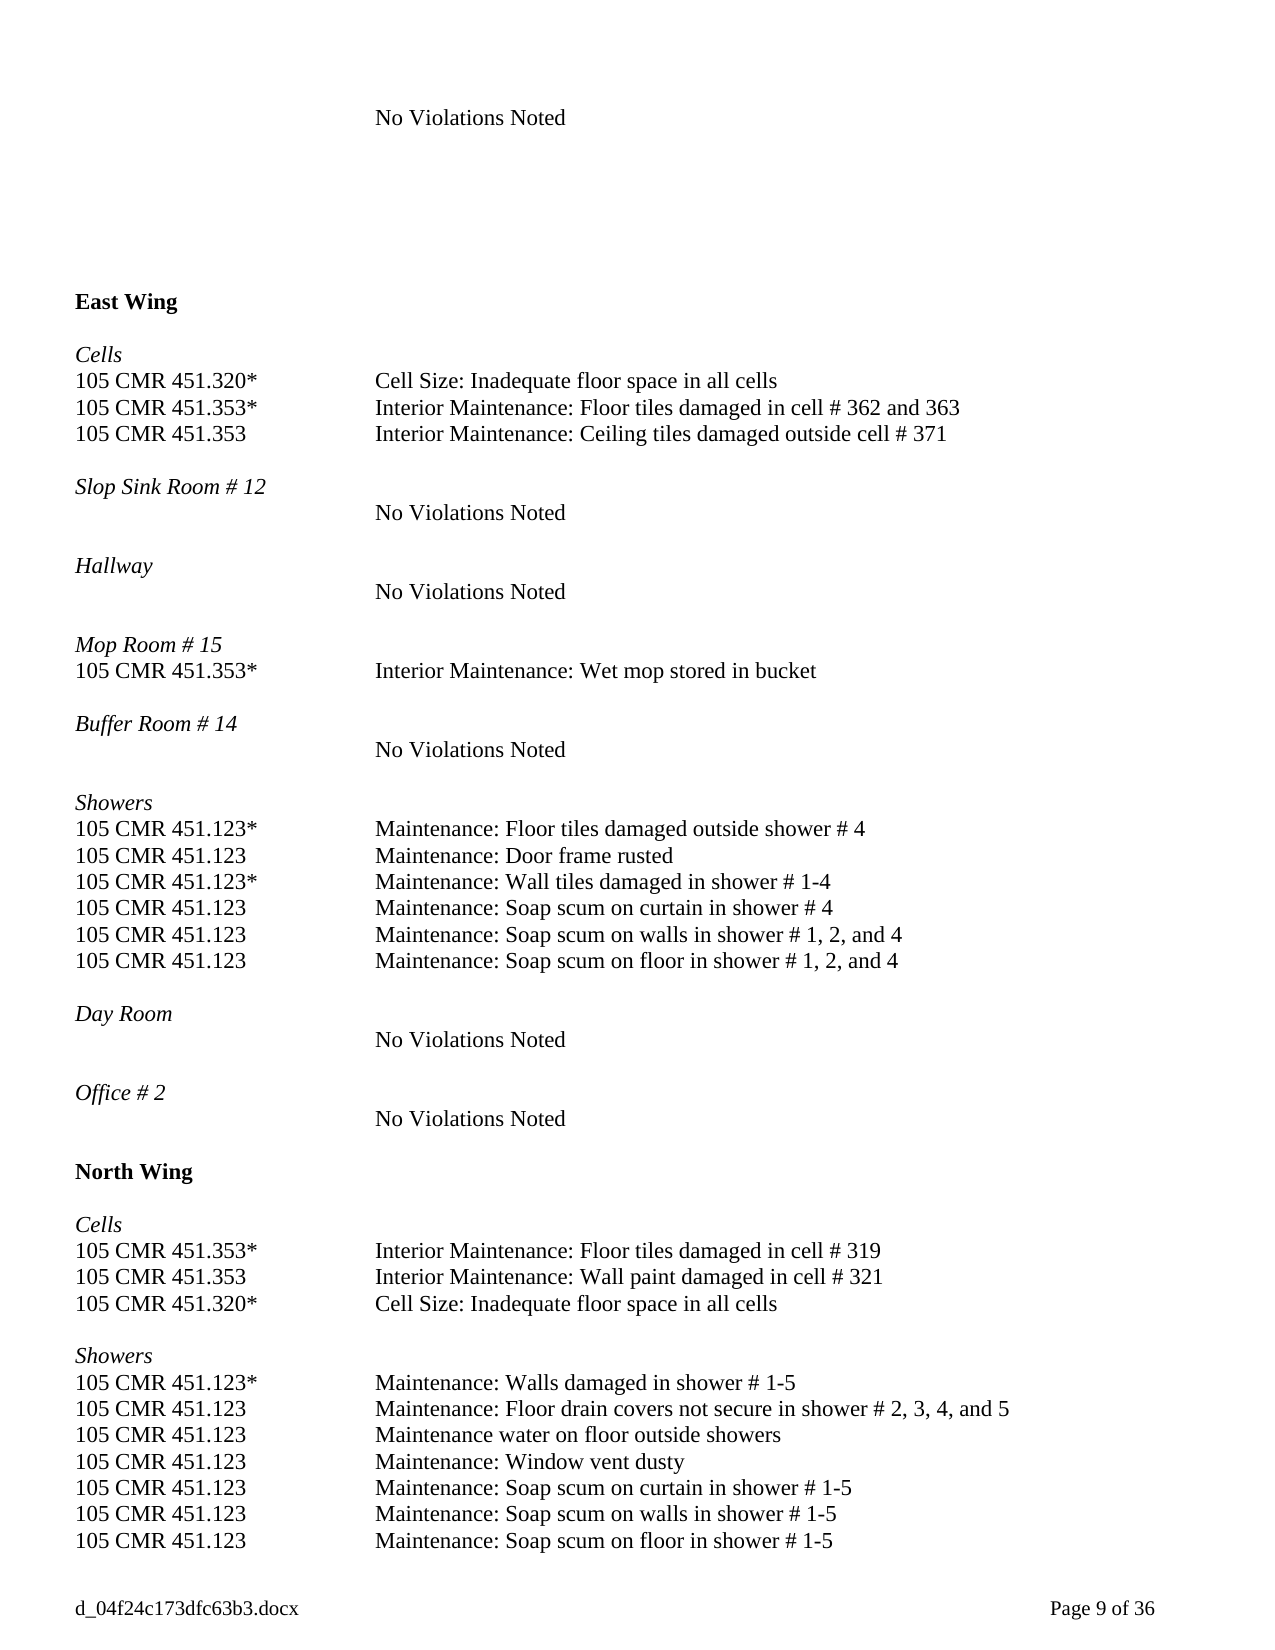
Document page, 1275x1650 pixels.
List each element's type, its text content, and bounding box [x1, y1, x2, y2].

text 105 CMR 451.123 Maintenance: Window vent dusty [75, 1448, 1200, 1474]
text Showers [75, 1342, 1200, 1369]
text 105 CMR 451.123 Maintenance: Door frame rusted [75, 842, 1200, 868]
text 105 CMR 451.123 Maintenance water on floor outside showers [75, 1421, 1200, 1448]
text 105 CMR 451.123 Maintenance: Soap scum on floor in shower # 1-5 [75, 1527, 1200, 1553]
text 105 CMR 451.123 Maintenance: Soap scum on walls in shower # 1, 2, and 4 [75, 921, 1200, 947]
text No Violations Noted [75, 1105, 1200, 1132]
text No Violations Noted [75, 578, 1200, 604]
text Hallway [75, 552, 1200, 578]
text Showers [75, 789, 1200, 815]
text North Wing [75, 1158, 1200, 1184]
text 105 CMR 451.320* Cell Size: Inadequate floor space in all cells [75, 367, 1200, 394]
text 105 CMR 451.353 Interior Maintenance: Ceiling tiles damaged outside cell # 371 [75, 420, 1200, 446]
text Cells [75, 341, 1200, 367]
text 105 CMR 451.320* Cell Size: Inadequate floor space in all cells [75, 1290, 1200, 1316]
text 105 CMR 451.353 Interior Maintenance: Wall paint damaged in cell # 321 [75, 1263, 1200, 1290]
text 105 CMR 451.123 Maintenance: Soap scum on curtain in shower # 4 [75, 894, 1200, 921]
text 105 CMR 451.123 Maintenance: Soap scum on curtain in shower # 1-5 [75, 1474, 1200, 1501]
text No Violations Noted [75, 1026, 1200, 1052]
text 105 CMR 451.123* Maintenance: Floor tiles damaged outside shower # 4 [75, 815, 1200, 842]
text Cells [75, 1211, 1200, 1237]
text Buffer Room # 14 [75, 710, 1200, 736]
text No Violations Noted [75, 499, 1200, 525]
text 105 CMR 451.353* Interior Maintenance: Floor tiles damaged in cell # 362 and 363 [75, 394, 1200, 420]
text Slop Sink Room # 12 [75, 473, 1200, 499]
text No Violations Noted [75, 104, 1200, 130]
text 105 CMR 451.123 Maintenance: Soap scum on floor in shower # 1, 2, and 4 [75, 947, 1200, 973]
text 105 CMR 451.353* Interior Maintenance: Wet mop stored in bucket [75, 657, 1200, 683]
text 105 CMR 451.123 Maintenance: Soap scum on walls in shower # 1-5 [75, 1501, 1200, 1527]
text East Wing [75, 288, 1200, 314]
text Office # 2 [75, 1079, 1200, 1105]
text No Violations Noted [75, 736, 1200, 763]
text 105 CMR 451.123* Maintenance: Wall tiles damaged in shower # 1-4 [75, 868, 1200, 894]
text 105 CMR 451.123* Maintenance: Walls damaged in shower # 1-5 [75, 1369, 1200, 1395]
text 105 CMR 451.353* Interior Maintenance: Floor tiles damaged in cell # 319 [75, 1237, 1200, 1263]
text 105 CMR 451.123 Maintenance: Floor drain covers not secure in shower # 2, 3, 4, and 5 [75, 1395, 1200, 1421]
text Day Room [75, 1000, 1200, 1026]
text Mop Room # 15 [75, 631, 1200, 657]
